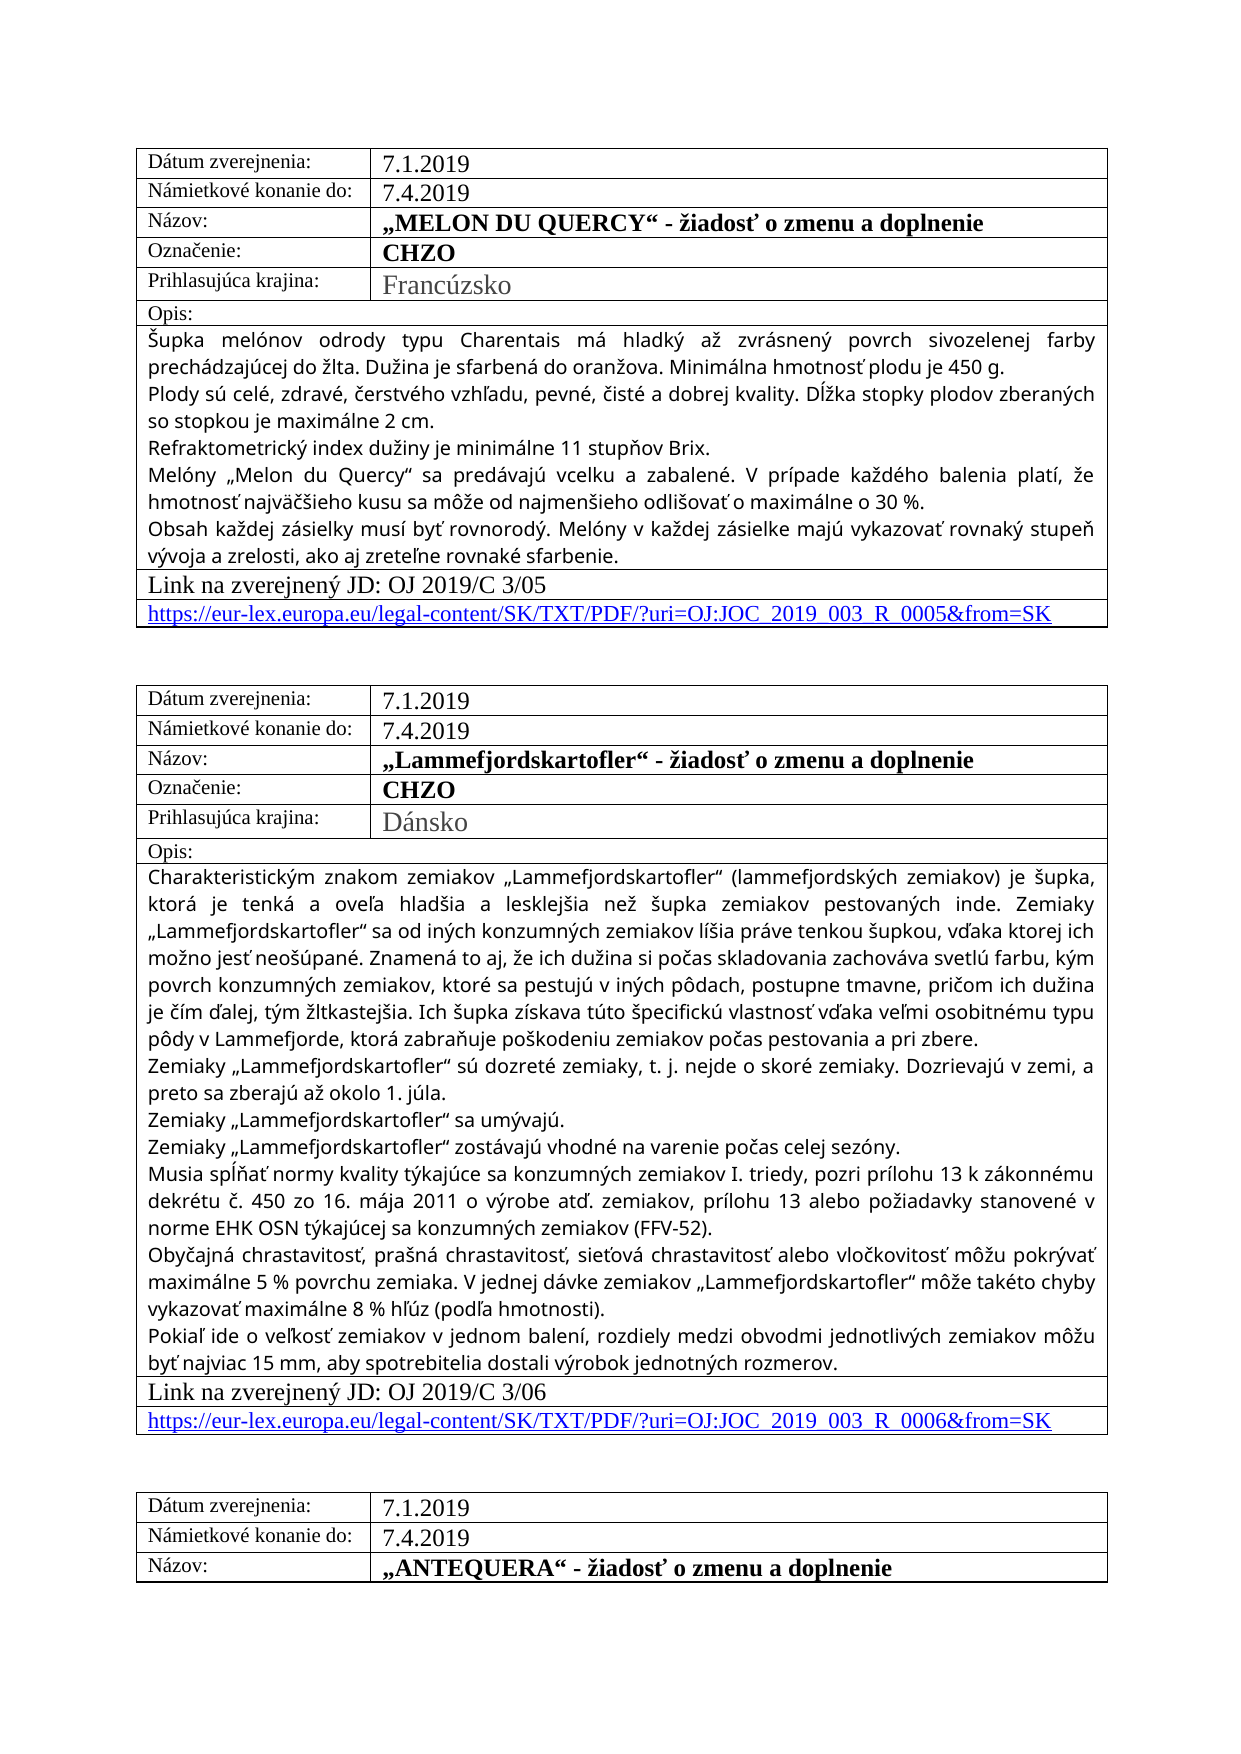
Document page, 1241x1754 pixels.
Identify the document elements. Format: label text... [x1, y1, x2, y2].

table_cell 7.4.2019 [371, 1523, 1107, 1552]
table_cell Dánsko [371, 805, 1107, 837]
table_header 7.1.2019 [371, 686, 1107, 715]
table_header 7.1.2019 [371, 1493, 1107, 1522]
table_header Dátum zverejnenia: [137, 149, 370, 177]
table_cell Opis: [137, 839, 1107, 863]
table_cell „Lammefjordskartofler“ - žiadosť o zmenu a doplnenie [371, 746, 1107, 774]
table_cell Link na zverejnený JD: OJ 2019/C 3/06 [137, 1377, 1107, 1406]
table_cell Šupka melónov odrody typu Charentais má hladký až zvrásnený povrch sivozelenej farby prechádzajúcej do žlta. Dužina je sfarbená do oranžova. Minimálna hmotnosť plodu je 450 g. Plody sú celé, zdravé, čerstvého vzhľadu, pevné, čisté a dobrej kvality. Dĺžka stopky plodov zberaných so stopkou je maximálne 2 cm. Refraktometrický index dužiny je minimálne 11 stupňov Brix. Melóny „Melon du Quercy“ sa predávajú vcelku a zabalené. V prípade každého balenia platí, že hmotnosť najväčšieho kusu sa môže od najmenšieho odlišovať o maximálne o 30 %. Obsah každej zásielky musí byť rovnorodý. Melóny v každej zásielke majú vykazovať rovnaký stupeň vývoja a zrelosti, ako aj zreteľne rovnaké sfarbenie. [137, 326, 1107, 569]
table_cell Francúzsko [371, 268, 1107, 300]
table_cell Charakteristickým znakom zemiakov „Lammefjordskartofler“ (lammefjordských zemiakov) je šupka, ktorá je tenká a oveľa hladšia a lesklejšia než šupka zemiakov pestovaných inde. Zemiaky „Lammefjordskartofler“ sa od iných konzumných zemiakov líšia práve tenkou šupkou, vďaka ktorej ich možno jesť neošúpané. Znamená to aj, že ich dužina si počas skladovania zachováva svetlú farbu, kým povrch konzumných zemiakov, ktoré sa pestujú v iných pôdach, postupne tmavne, pričom ich dužina je čím ďalej, tým žltkastejšia. Ich šupka získava túto špecifickú vlastnosť vďaka veľmi osobitnému typu pôdy v Lammefjorde, ktorá zabraňuje poškodeniu zemiakov počas pestovania a pri zbere. Zemiaky „Lammefjordskartofler“ sú dozreté zemiaky, t. j. nejde o skoré zemiaky. Dozrievajú v zemi, a preto sa zberajú až okolo 1. júla. Zemiaky „Lammefjordskartofler“ sa umývajú. Zemiaky „Lammefjordskartofler“ zostávajú vhodné na varenie počas celej sezóny. Musia spĺňať normy kvality týkajúce sa konzumných zemiakov I. triedy, pozri prílohu 13 k zákonnému dekrétu č. 450 zo 16. mája 2011 o výrobe atď. zemiakov, prílohu 13 alebo požiadavky stanovené v norme EHK OSN týkajúcej sa konzumných zemiakov (FFV-52). Obyčajná chrastavitosť, prašná chrastavitosť, sieťová chrastavitosť alebo vločkovitosť môžu pokrývať maximálne 5 % povrchu zemiaka. V jednej dávke zemiakov „Lammefjordskartofler“ môže takéto chyby vykazovať maximálne 8 % hľúz (podľa hmotnosti). Pokiaľ ide o veľkosť zemiakov v jednom balení, rozdiely medzi obvodmi jednotlivých zemiakov môžu byť najviac 15 mm, aby spotrebitelia dostali výrobok jednotných rozmerov. [137, 864, 1107, 1376]
table_cell „ANTEQUERA“ - žiadosť o zmenu a doplnenie [371, 1553, 1107, 1581]
table_cell Označenie: [137, 238, 370, 267]
table_cell Označenie: [137, 775, 370, 804]
table_header Dátum zverejnenia: [137, 1493, 370, 1522]
table_cell Názov: [137, 1553, 370, 1581]
table_cell CHZO [371, 238, 1107, 267]
table_cell Opis: [137, 301, 1107, 325]
table_cell 7.4.2019 [371, 716, 1107, 744]
table_cell Námietkové konanie do: [137, 716, 370, 744]
table_cell Prihlasujúca krajina: [137, 268, 370, 300]
table_cell Námietkové konanie do: [137, 179, 370, 207]
table_header 7.1.2019 [371, 149, 1107, 177]
table_cell Prihlasujúca krajina: [137, 805, 370, 837]
table_cell „MELON DU QUERCY“ - žiadosť o zmenu a doplnenie [371, 208, 1107, 237]
table_header Dátum zverejnenia: [137, 686, 370, 715]
table_cell Námietkové konanie do: [137, 1523, 370, 1552]
table_cell https://eur-lex.europa.eu/legal-content/SK/TXT/PDF/?uri=OJ:JOC_2019_003_R_0006&from=SK [137, 1407, 1107, 1433]
table_cell 7.4.2019 [371, 179, 1107, 207]
table_cell CHZO [371, 775, 1107, 804]
table_cell Názov: [137, 208, 370, 237]
table_cell Link na zverejnený JD: OJ 2019/C 3/05 [137, 570, 1107, 599]
table_cell Názov: [137, 746, 370, 774]
table_cell https://eur-lex.europa.eu/legal-content/SK/TXT/PDF/?uri=OJ:JOC_2019_003_R_0005&from=SK [137, 600, 1107, 626]
